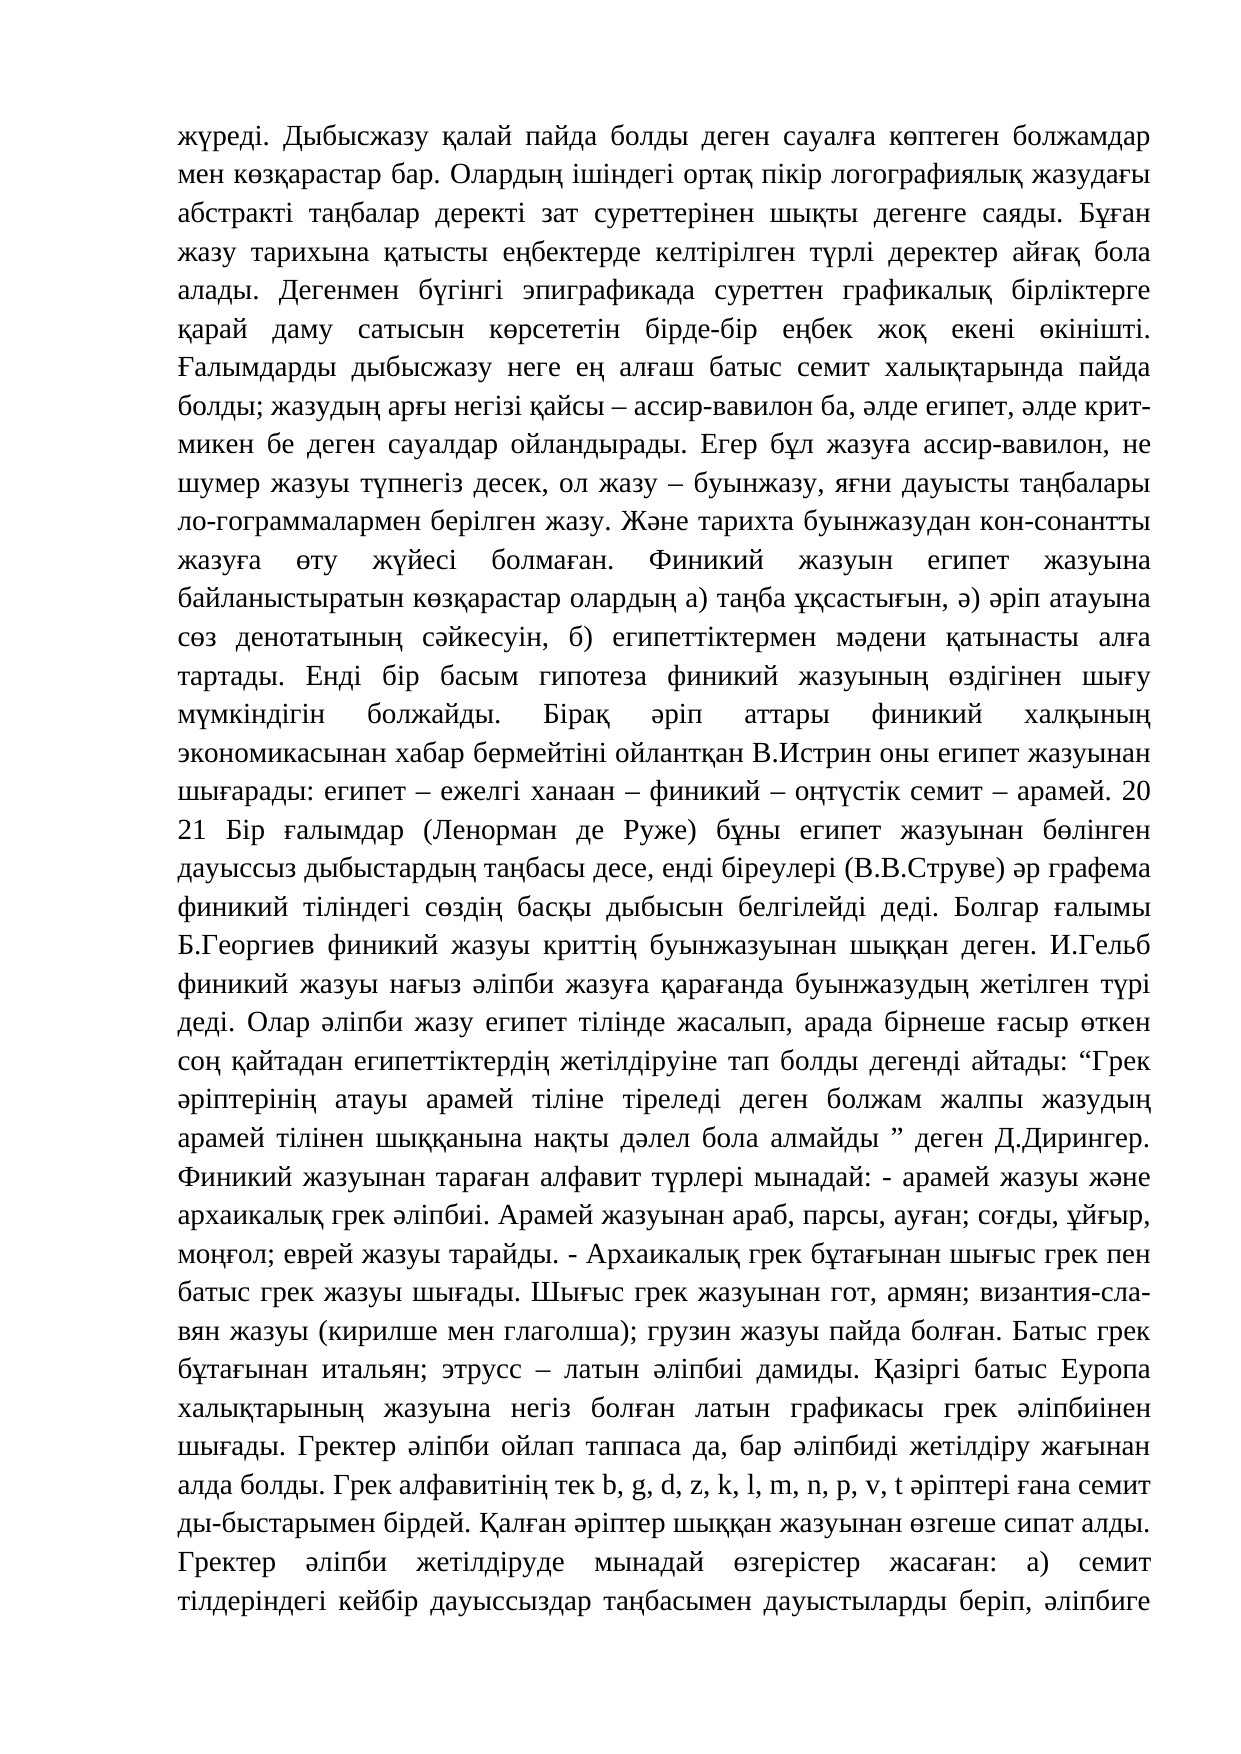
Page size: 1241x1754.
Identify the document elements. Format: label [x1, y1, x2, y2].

text [177, 118, 1152, 1616]
